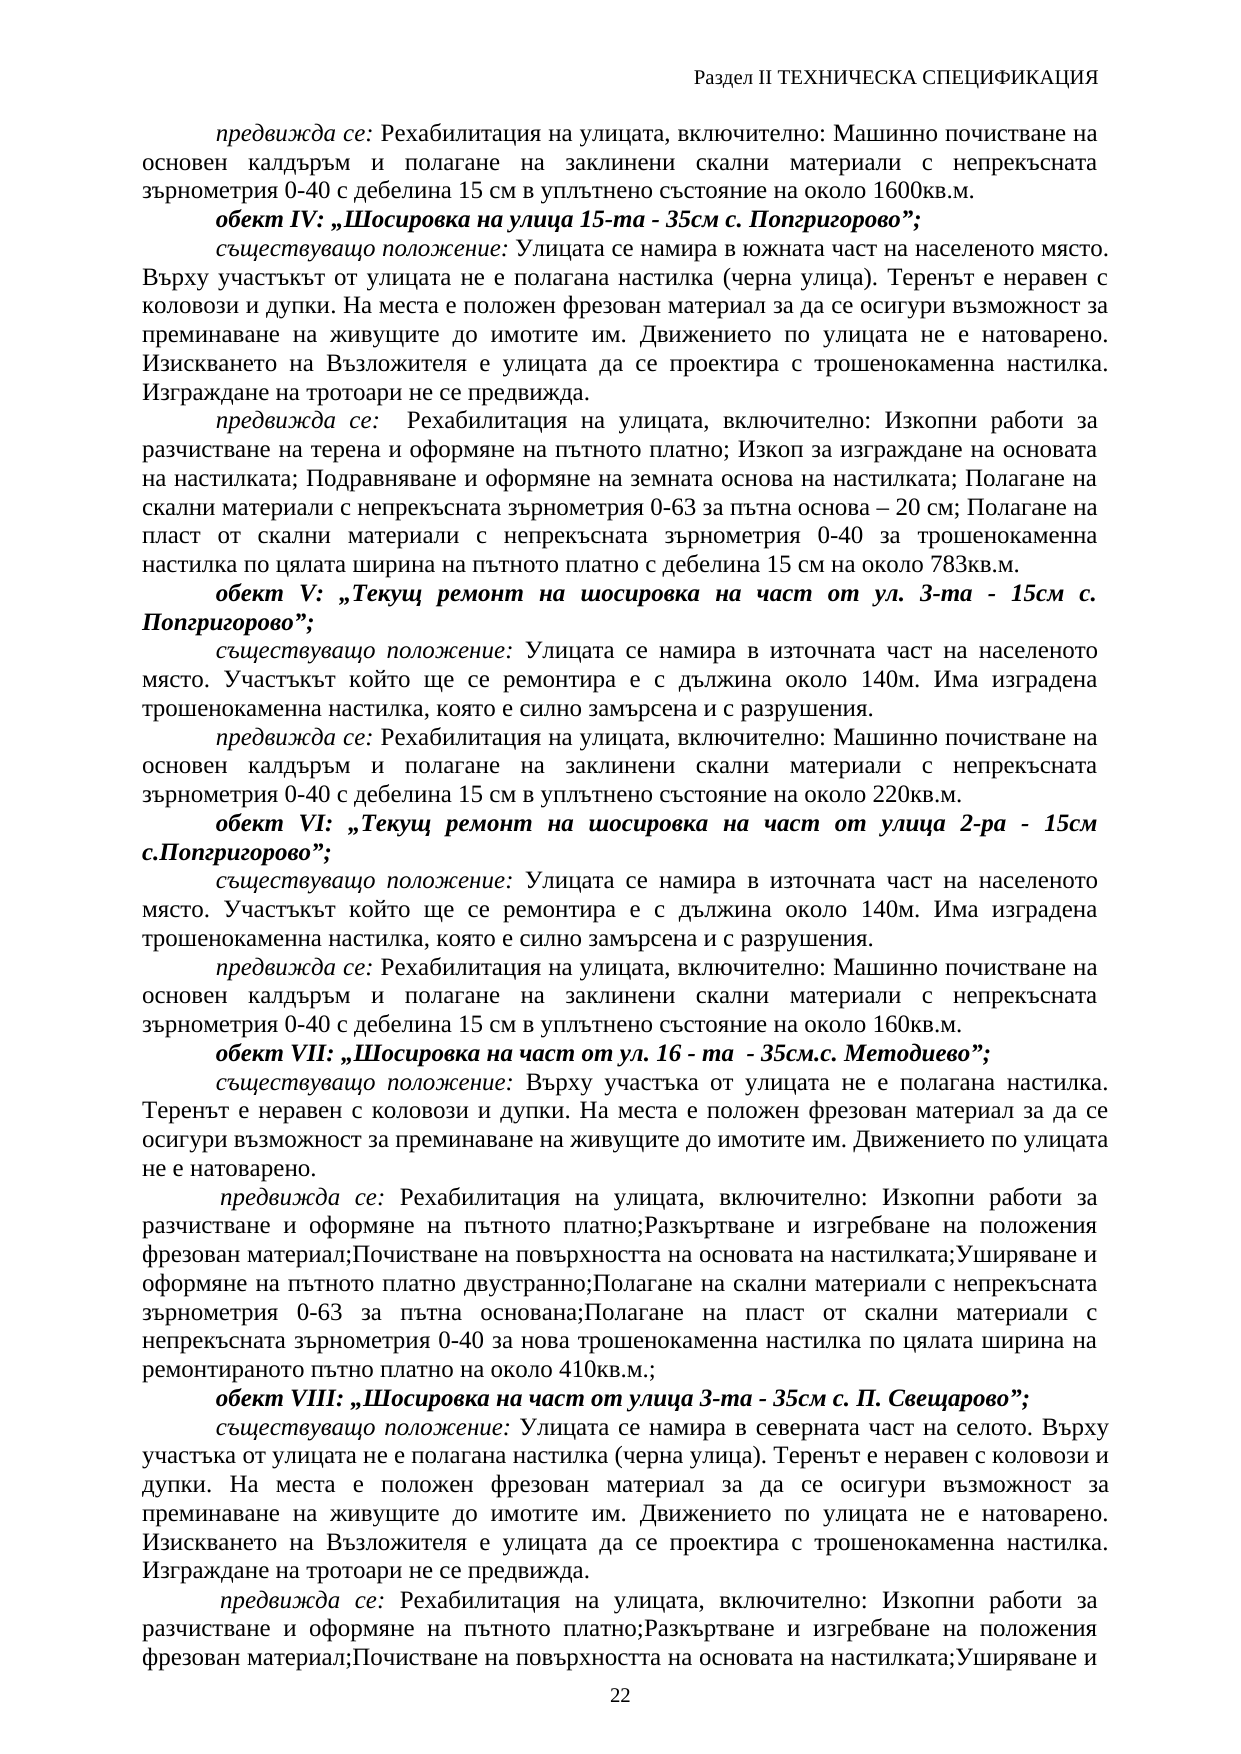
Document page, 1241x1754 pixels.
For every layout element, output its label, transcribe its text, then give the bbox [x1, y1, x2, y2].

text съществуващо положение: Улицата се намира в източната част на населеното място. Участъкът който ще се ремонтира е с дължина около 140м. Има изградена трошенокаменна настилка, която е силно замърсена и с разрушения. [142, 636, 1098, 722]
text обект V: „Текущ ремонт на шосировка на част от ул. 3-та - 15см с. Попгригорово”; [142, 578, 1098, 636]
text обект VIII: „Шосировка на част от улица 3-та - 35см с. П. Свещарово”; [142, 1383, 1098, 1412]
text съществуващо положение: Улицата се намира в южната част на населеното място. Върху участъкът от улицата не е полагана настилка (черна улица). Теренът е неравен с коловози и дупки. На места е положен фрезован материал за да се осигури възможност за преминаване на живущите до имотите им. Движението по улицата не е натоварено. Изискването на Възложителя е улицата да се проектира с трошенокаменна настилка. Изграждане на тротоари не се предвижда. [142, 233, 1110, 406]
text предвижда се: Рехабилитация на улицата, включително: Изкопни работи за разчистване и оформяне на пътното платно;Разкъртване и изгребване на положения фрезован материал;Почистване на повърхността на основата на настилката;Уширяване и оформяне на пътното платно двустранно;Полагане на скални материали с непрекъсната зърнометрия 0-63 за пътна основана;Полагане на пласт от скални материали с непрекъсната зърнометрия 0-40 за нова трошенокаменна настилка по цялата ширина на ремонтираното пътно платно на около 410кв.м.; [142, 1182, 1098, 1383]
text предвижда се: Рехабилитация на улицата, включително: Машинно почистване на основен калдъръм и полагане на заклинени скални материали с непрекъсната зърнометрия 0-40 с дебелина в уплътнено състояние на около 1600кв.м. [142, 118, 1098, 204]
text съществуващо положение: Улицата се намира в източната част на населеното място. Участъкът който ще се ремонтира е с дължина около 140м. Има изградена трошенокаменна настилка, която е силно замърсена и с разрушения. [142, 866, 1098, 952]
text предвижда се: Рехабилитация на улицата, включително: Машинно почистване на основен калдъръм и полагане на заклинени скални материали с непрекъсната зърнометрия 0-40 с дебелина в уплътнено състояние на около 220кв.м. [142, 722, 1098, 808]
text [142, 1585, 1098, 1671]
text обект VI: „Текущ ремонт на шосировка на част от улица 2-ра - 15см с.Попгригорово”; [142, 808, 1098, 866]
text обект IV: „Шосировка на улица 15-та - 35см с. Попгригорово”; [142, 204, 1098, 233]
text съществуващо положение: Улицата се намира в северната част на селото. Върху участъка от улицата не е полагана настилка (черна улица). Теренът е неравен с коловози и дупки. На места е положен фрезован материал за да се осигури възможност за преминаване на живущите до имотите им. Движението по улицата не е натоварено. Изискването на Възложителя е улицата да се проектира с трошенокаменна настилка. Изграждане на тротоари не се предвижда. [142, 1412, 1110, 1585]
text предвижда се: Рехабилитация на улицата, включително: Машинно почистване на основен калдъръм и полагане на заклинени скални материали с непрекъсната зърнометрия 0-40 с дебелина в уплътнено състояние на около 160кв.м. [142, 952, 1098, 1038]
text съществуващо положение: Върху участъка от улицата не е полагана настилка. Теренът е неравен с коловози и дупки. На места е положен фрезован материал за да се осигури възможност за преминаване на живущите до имотите им. Движението по улицата не е натоварено. [142, 1067, 1110, 1182]
text обект VII: „Шосировка на част от ул. 16 - та - 35см.с. Методиево”; [142, 1038, 1098, 1067]
text предвижда се: Рехабилитация на улицата, включително: Изкопни работи за разчистване на терена и оформяне на пътното платно; Изкоп за изграждане на основата на настилката; Подравняване и оформяне на земната основа на настилката; Полагане на скални материали с непрекъсната зърнометрия 0-63 за пътна основа – ; Полагане на пласт от скални материали с непрекъсната зърнометрия 0-40 за трошенокаменна настилка по цялата ширина на пътното платно с дебелина на около 783кв.м. [142, 406, 1098, 578]
